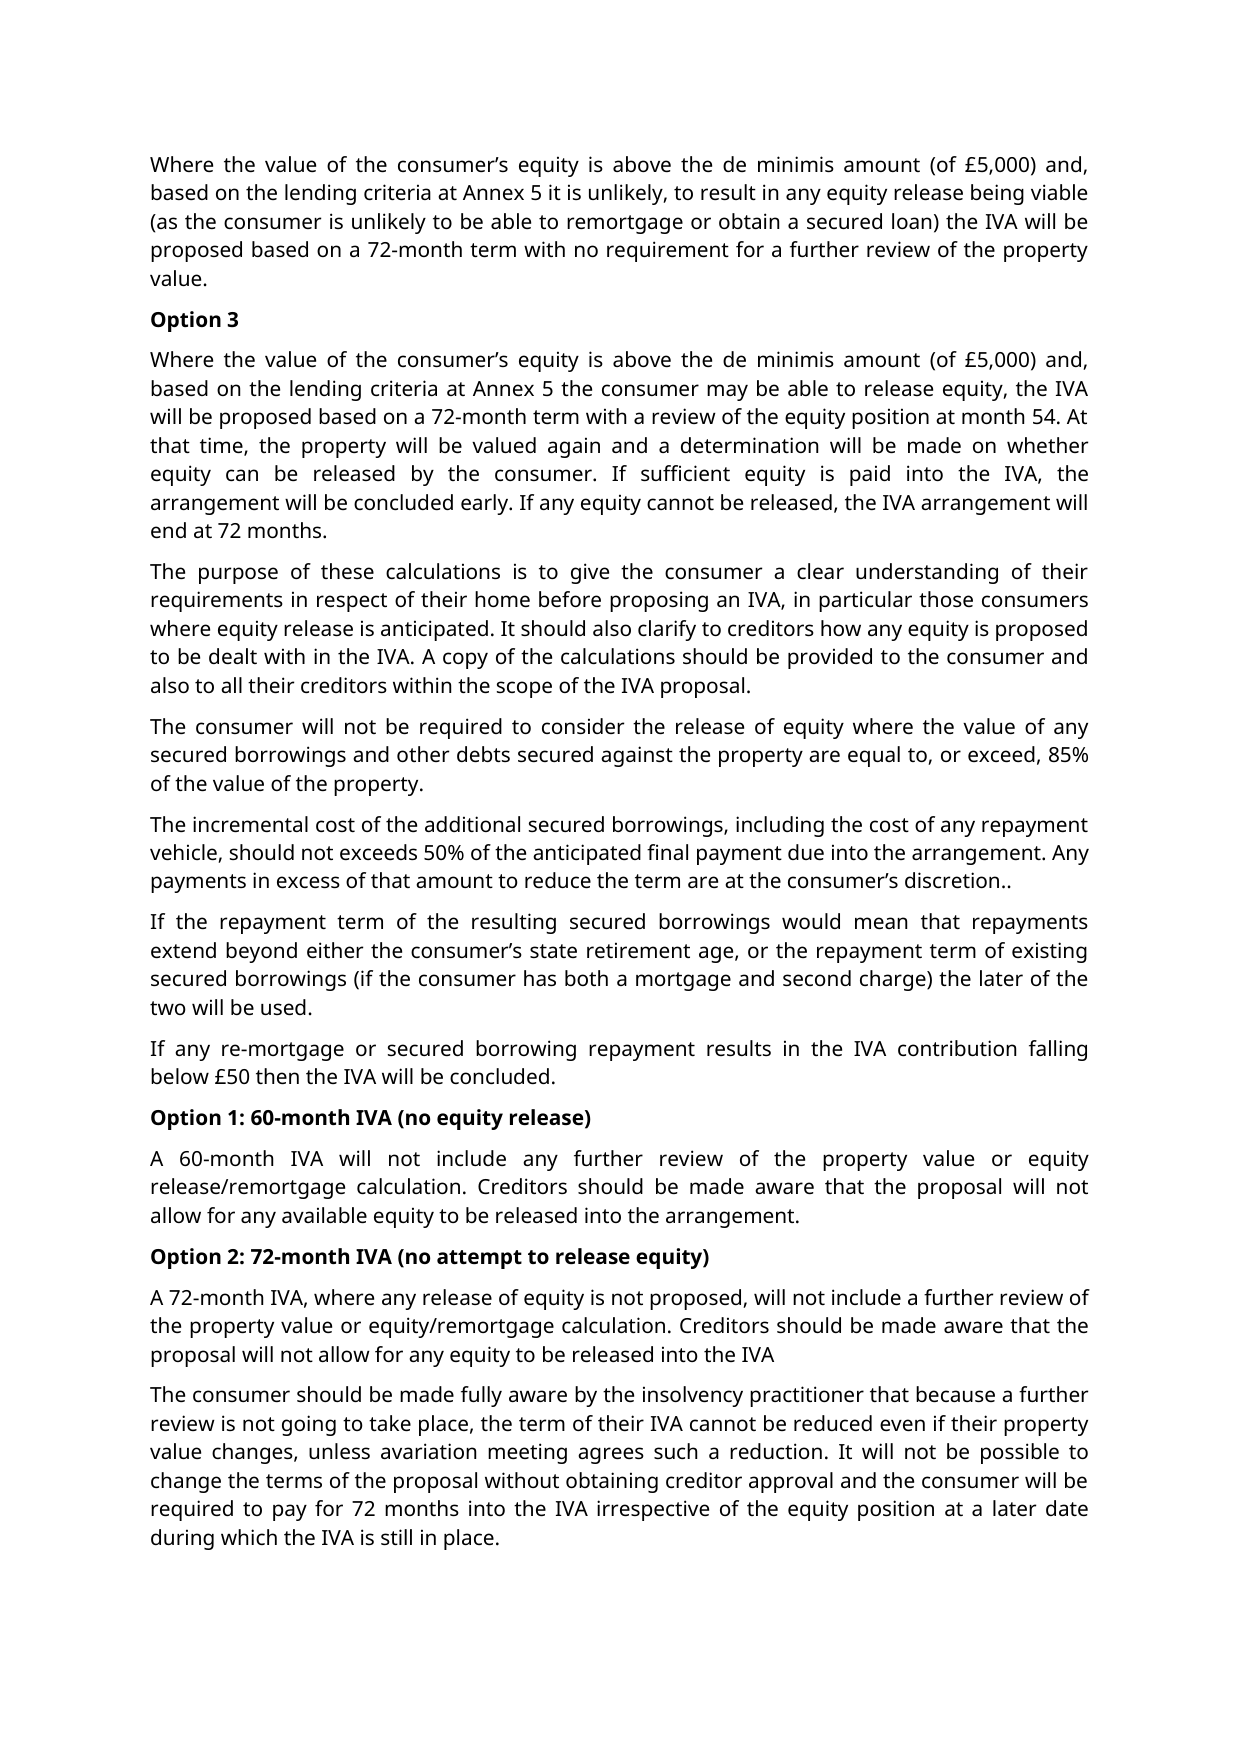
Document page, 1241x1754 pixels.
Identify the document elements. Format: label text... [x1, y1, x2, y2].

text Where the value of the consumer’s equity is above the de minimis amount (of £5,000) and, based on the lending criteria at Annex 5 it is unlikely, to result in any equity release being viable (as the consumer is unlikely to be able to remortgage or obtain a secured loan) the IVA will be proposed based on a 72-month term with no requirement for a further review of the property value. [150, 150, 1090, 292]
text Where the value of the consumer’s equity is above the de minimis amount (of £5,000) and, based on the lending criteria at Annex 5 the consumer may be able to release equity, the IVA will be proposed based on a 72-month term with a review of the equity position at month 54. At that time, the property will be valued again and a determination will be made on whether equity can be released by the consumer. If sufficient equity is paid into the IVA, the arrangement will be concluded early. If any equity cannot be released, the IVA arrangement will end at 72 months. [150, 346, 1090, 545]
text The purpose of these calculations is to give the consumer a clear understanding of their requirements in respect of their home before proposing an IVA, in particular those consumers where equity release is anticipated. It should also clarify to creditors how any equity is proposed to be dealt with in the IVA. A copy of the calculations should be provided to the consumer and also to all their creditors within the scope of the IVA proposal. [150, 557, 1090, 699]
text A 60-month IVA will not include any further review of the property value or equity release/remortgage calculation. Creditors should be made aware that the proposal will not allow for any available equity to be released into the arrangement. [150, 1144, 1090, 1229]
text If any re-mortgage or secured borrowing repayment results in the IVA contribution falling below £50 then the IVA will be concluded. [150, 1034, 1090, 1091]
text Option 3 [150, 305, 1090, 333]
text Option 2: 72-month IVA (no attempt to release equity) [150, 1242, 1090, 1270]
text The consumer will not be required to consider the release of equity where the value of any secured borrowings and other debts secured against the property are equal to, or exceed, 85% of the value of the property. [150, 712, 1090, 797]
text The incremental cost of the additional secured borrowings, including the cost of any repayment vehicle, should not exceeds 50% of the anticipated final payment due into the arrangement. Any payments in excess of that amount to reduce the term are at the consumer’s discretion.. [150, 810, 1090, 895]
text A 72-month IVA, where any release of equity is not proposed, will not include a further review of the property value or equity/remortgage calculation. Creditors should be made aware that the proposal will not allow for any equity to be released into the IVA [150, 1283, 1090, 1368]
text The consumer should be made fully aware by the insolvency practitioner that because a further review is not going to take place, the term of their IVA cannot be reduced even if their property value changes, unless avariation meeting agrees such a reduction. It will not be possible to change the terms of the proposal without obtaining creditor approval and the consumer will be required to pay for 72 months into the IVA irrespective of the equity position at a later date during which the IVA is still in place. [150, 1381, 1090, 1551]
text If the repayment term of the resulting secured borrowings would mean that repayments extend beyond either the consumer’s state retirement age, or the repayment term of existing secured borrowings (if the consumer has both a mortgage and second charge) the later of the two will be used. [150, 907, 1090, 1021]
text Option 1: 60-month IVA (no equity release) [150, 1103, 1090, 1132]
